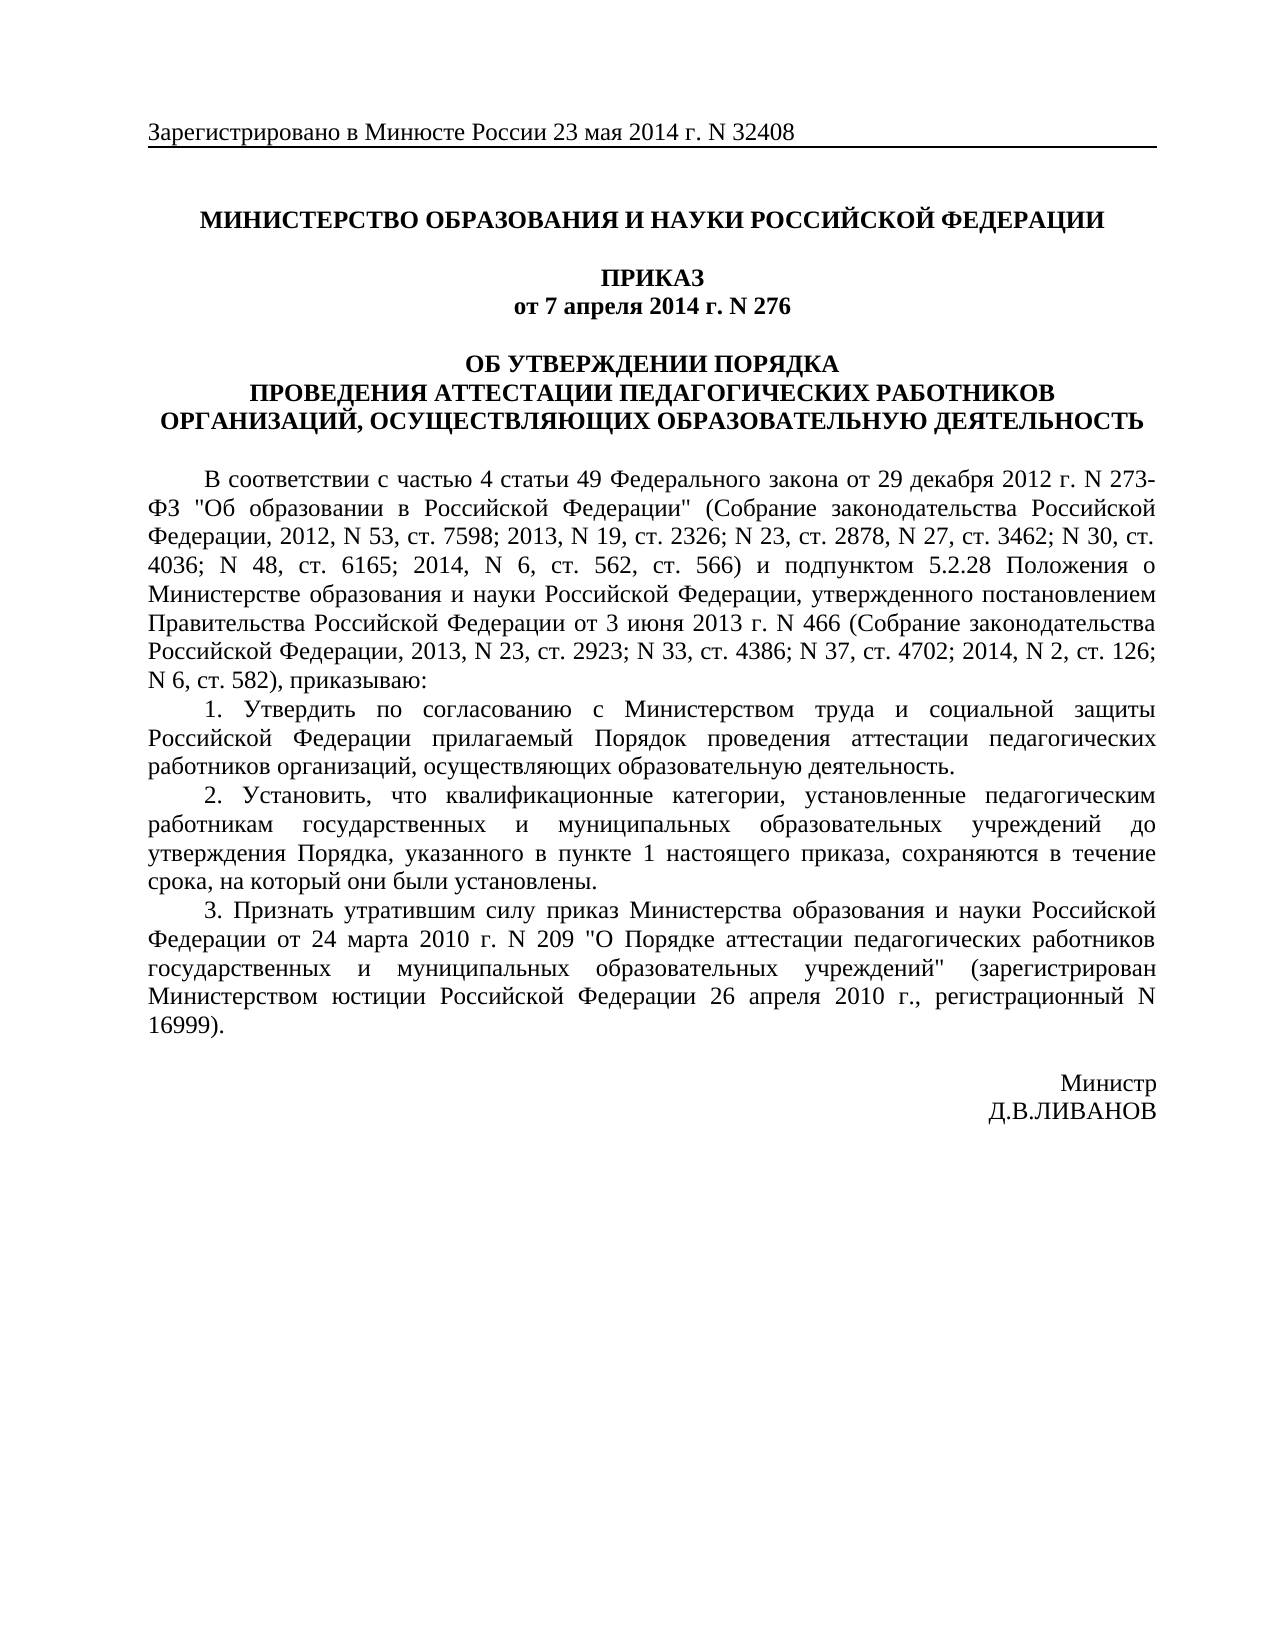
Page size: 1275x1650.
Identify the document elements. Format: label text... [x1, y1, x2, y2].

text В соответствии с частью 4 статьи 49 Федерального закона от 29 декабря 2012 г. N 273-ФЗ "Об образовании в Российской Федерации" (Собрание законодательства Российской Федерации, 2012, N 53, ст. 7598; 2013, N 19, ст. 2326; N 23, ст. 2878, N 27, ст. 3462; N 30, ст. 4036; N 48, ст. 6165; 2014, N 6, ст. 562, ст. 566) и подпунктом 5.2.28 Положения о Министерстве образования и науки Российской Федерации, утвержденного постановлением Правительства Российской Федерации от 3 июня 2013 г. N 466 (Собрание законодательства Российской Федерации, 2013, N 23, ст. 2923; N 33, ст. 4386; N 37, ст. 4702; 2014, N 2, ст. 126; N 6, ст. 582), приказываю: [148, 464, 1157, 694]
text Министр [148, 1068, 1157, 1096]
text 3. Признать утратившим силу приказ Министерства образования и науки Российской Федерации от 24 марта 2010 г. N 209 "О Порядке аттестации педагогических работников государственных и муниципальных образовательных учреждений" (зарегистрирован Министерством юстиции Российской Федерации 26 апреля 2010 г., регистрационный N 16999). [148, 895, 1157, 1039]
text Д.В.ЛИВАНОВ [148, 1096, 1157, 1125]
title ПРОВЕДЕНИЯ АТТЕСТАЦИИ ПЕДАГОГИЧЕСКИХ РАБОТНИКОВ [148, 378, 1157, 406]
title ОРГАНИЗАЦИЙ, ОСУЩЕСТВЛЯЮЩИХ ОБРАЗОВАТЕЛЬНУЮ ДЕЯТЕЛЬНОСТЬ [148, 406, 1157, 435]
title от 7 апреля 2014 г. N 276 [148, 291, 1157, 320]
title ПРИКАЗ [148, 263, 1157, 291]
text Зарегистрировано в Минюсте России 23 мая 2014 г. N 32408 [148, 117, 1157, 146]
text 2. Установить, что квалификационные категории, установленные педагогическим работникам государственных и муниципальных образовательных учреждений до утверждения Порядка, указанного в пункте 1 настоящего приказа, сохраняются в течение срока, на который они были установлены. [148, 780, 1157, 895]
text 1. Утвердить по согласованию с Министерством труда и социальной защиты Российской Федерации прилагаемый Порядок проведения аттестации педагогических работников организаций, осуществляющих образовательную деятельность. [148, 694, 1157, 780]
title ОБ УТВЕРЖДЕНИИ ПОРЯДКА [148, 349, 1157, 378]
title МИНИСТЕРСТВО ОБРАЗОВАНИЯ И НАУКИ РОССИЙСКОЙ ФЕДЕРАЦИИ [148, 205, 1157, 234]
